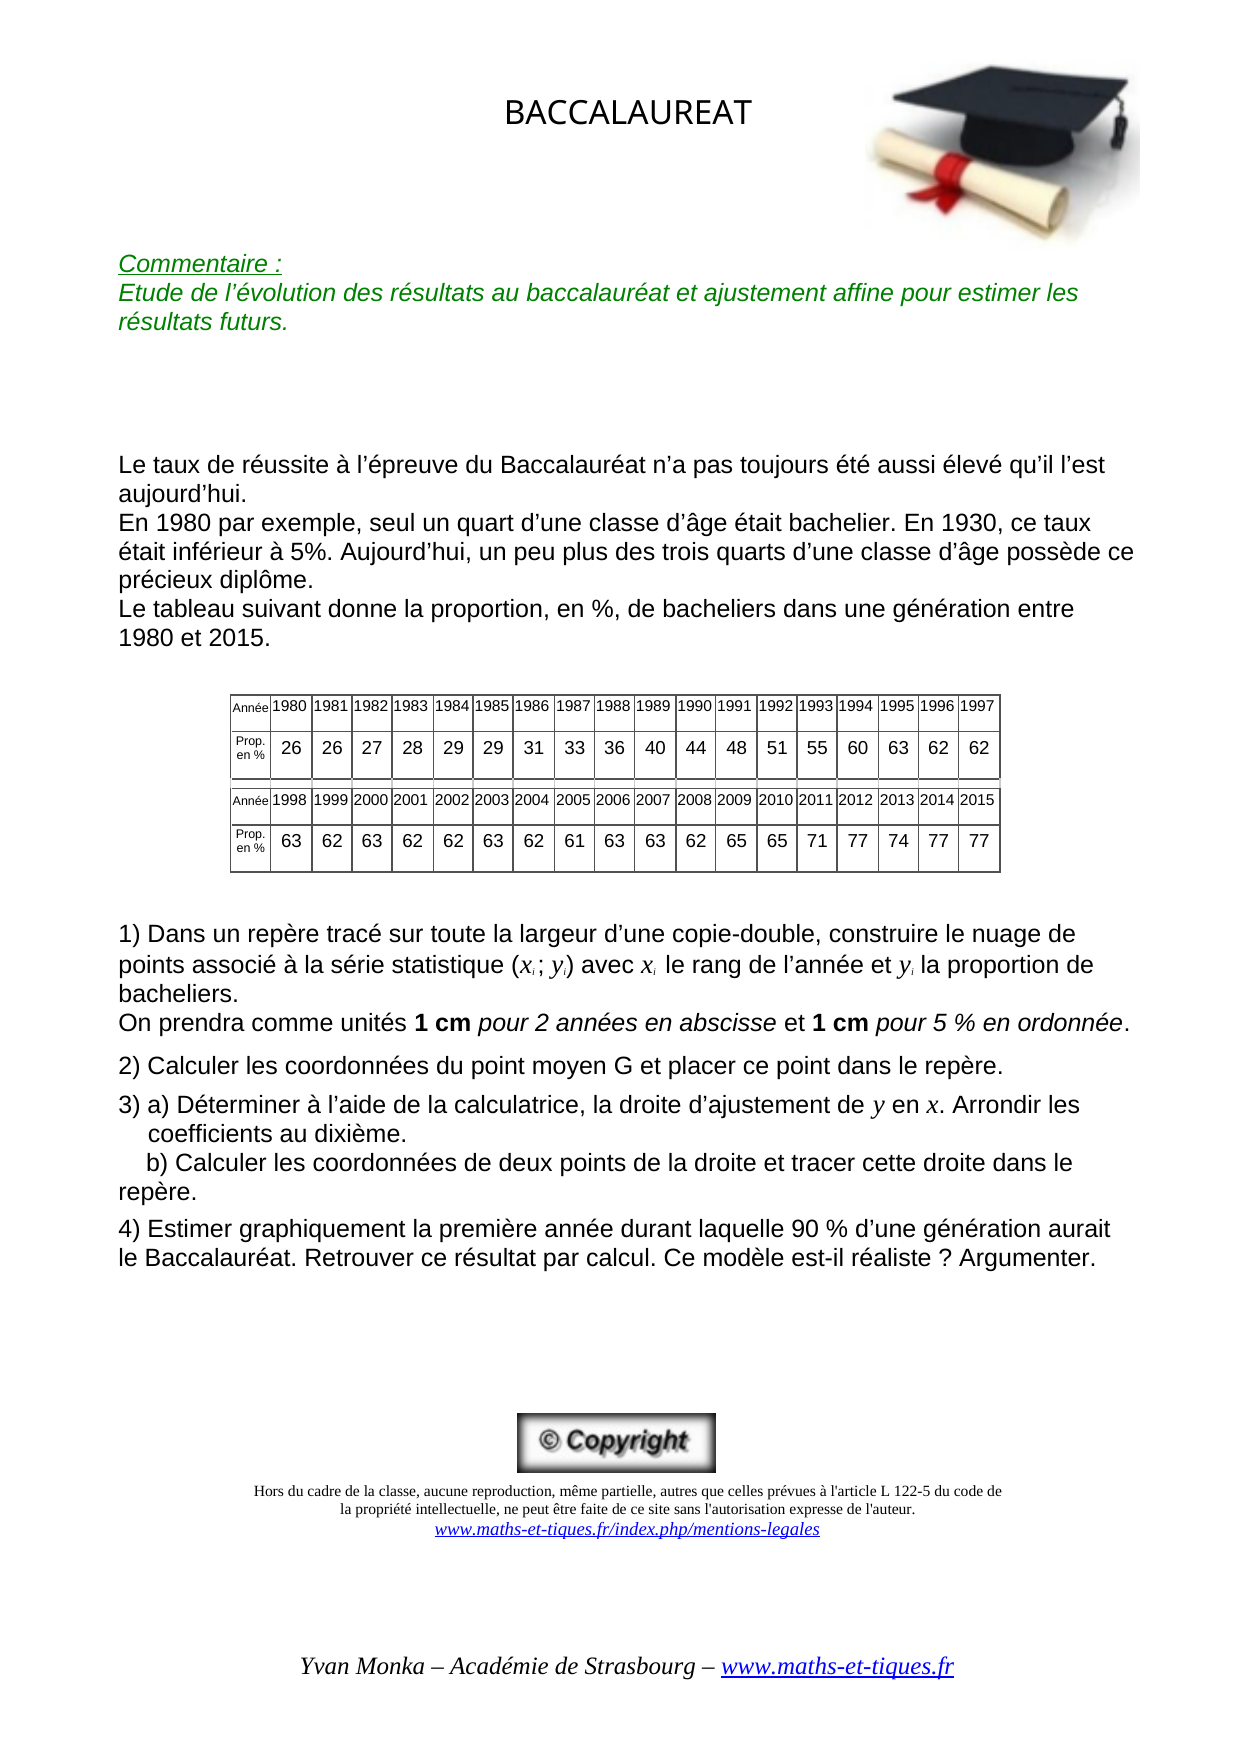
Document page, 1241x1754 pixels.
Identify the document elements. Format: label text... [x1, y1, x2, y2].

table_cell 51 [758, 732, 796, 778]
table_cell [474, 780, 512, 787]
text En 1980 par exemple, seul un quart d’une classe d’âge était bachelier. En 1930, ce taux était inférieur à 5%. Aujourd’hui, un peu plus des trois quarts d’une classe d’âge possède ce précieux diplôme. [118, 508, 1138, 594]
table_cell 28 [393, 732, 433, 778]
table_cell 62 [313, 826, 351, 871]
table_cell 63 [595, 826, 634, 871]
table_cell 44 [677, 732, 715, 778]
table_cell [313, 780, 351, 787]
text BACCALAUREAT [118, 89, 865, 134]
table_cell 62 [434, 826, 472, 871]
table_cell 62 [677, 826, 715, 871]
table_cell 62 [514, 826, 554, 871]
text On prendra comme unités 1 cm pour 2 années en abscisse et 1 cm pour 5 % en ordonnée. [118, 1008, 1138, 1037]
table_cell 63 [474, 826, 512, 871]
text Etude de l’évolution des résultats au baccalauréat et ajustement affine pour estimer les résultats futurs. [118, 278, 1138, 335]
table_cell 2005 [555, 789, 594, 824]
table_cell 26 [271, 732, 311, 778]
table_cell 63 [635, 826, 675, 871]
table_header 1993 [798, 696, 836, 731]
table_cell 48 [716, 732, 756, 778]
table_cell [716, 780, 756, 787]
table_cell 77 [959, 826, 999, 871]
text 4) Estimer graphiquement la première année durant laquelle 90 % d’une génération aurait le Baccalauréat. Retrouver ce résultat par calcul. Ce modèle est-il réaliste ? Argumenter. [118, 1214, 1138, 1272]
table_header 1980 [271, 696, 311, 731]
table_cell 2004 [514, 789, 554, 824]
table_cell 74 [879, 826, 918, 871]
table_cell 62 [393, 826, 433, 871]
text Le tableau suivant donne la proportion, en %, de bacheliers dans une génération entre 1980 et 2015. [118, 594, 1138, 652]
text 3) a) Déterminer à l’aide de la calculatrice, la droite d’ajustement de y en x. Arrondir les coefficients au dixième. [118, 1088, 1138, 1148]
table_header 1981 [313, 696, 351, 731]
table_cell 65 [716, 826, 756, 871]
table_cell 2011 [798, 789, 836, 824]
table_cell 2012 [838, 789, 878, 824]
text b) Calculer les coordonnées de deux points de la droite et tracer cette droite dans le repère. [118, 1148, 1138, 1206]
table_cell 2010 [758, 789, 796, 824]
table_cell 62 [919, 732, 958, 778]
table_cell Année [231, 789, 270, 824]
table_header 1985 [474, 696, 512, 731]
table_header 1984 [434, 696, 472, 731]
table_cell 29 [474, 732, 512, 778]
table_cell 61 [555, 826, 594, 871]
table_cell Prop. en % [231, 732, 270, 778]
table_cell 26 [313, 732, 351, 778]
table_cell 2003 [474, 789, 512, 824]
table_cell 62 [959, 732, 999, 778]
table_header 1997 [959, 696, 999, 731]
table_cell 2009 [716, 789, 756, 824]
text Commentaire : [118, 249, 1138, 278]
table_cell 29 [434, 732, 472, 778]
table_header 1991 [716, 696, 756, 731]
table_cell [271, 780, 311, 787]
text Le taux de réussite à l’épreuve du Baccalauréat n’a pas toujours été aussi élevé qu’il l’est aujourd’hui. [118, 450, 1138, 508]
table_cell 2000 [353, 789, 391, 824]
table_cell [798, 780, 836, 787]
table_cell [635, 780, 675, 787]
table_cell 55 [798, 732, 836, 778]
table_cell [555, 780, 594, 787]
table_cell 63 [879, 732, 918, 778]
table_cell [879, 780, 918, 787]
table_header 1983 [393, 696, 433, 731]
table_cell Prop. en % [231, 825, 270, 871]
table_header 1986 [514, 696, 554, 731]
table_cell [434, 780, 472, 787]
table_cell 65 [758, 826, 796, 871]
table_cell 60 [838, 732, 878, 778]
picture [517, 1413, 716, 1473]
table_cell 2007 [635, 789, 675, 824]
table_cell [514, 780, 554, 787]
table_header 1996 [919, 696, 958, 731]
table_header 1994 [838, 696, 878, 731]
table_cell 2006 [595, 789, 634, 824]
table_cell 1998 [271, 789, 311, 824]
table_header 1987 [555, 696, 594, 731]
table_cell 63 [271, 826, 311, 871]
table_header 1995 [879, 696, 918, 731]
table_cell 2014 [919, 789, 958, 824]
table_cell [838, 780, 878, 787]
table_cell 2015 [959, 789, 999, 824]
table_cell 27 [353, 732, 391, 778]
table_header 1988 [595, 696, 634, 731]
table_cell 36 [595, 732, 634, 778]
table_cell 2001 [393, 789, 433, 824]
table_cell [393, 780, 433, 787]
table_header Année [231, 696, 270, 731]
table_cell 2013 [879, 789, 918, 824]
table_cell [758, 780, 796, 787]
table_cell [353, 780, 391, 787]
text 2) Calculer les coordonnées du point moyen G et placer ce point dans le repère. [118, 1051, 1138, 1080]
table_cell 40 [635, 732, 675, 778]
table_cell 1999 [313, 789, 351, 824]
table_header 1992 [758, 696, 796, 731]
table_cell 2002 [434, 789, 472, 824]
table_cell 71 [798, 826, 836, 871]
table_header 1989 [635, 696, 675, 731]
table_cell [231, 779, 270, 787]
table_cell 77 [838, 826, 878, 871]
table_cell 31 [514, 732, 554, 778]
picture [865, 60, 1140, 250]
table_cell 77 [919, 826, 958, 871]
table_cell 63 [353, 826, 391, 871]
table_cell [595, 780, 634, 787]
table_cell 2008 [677, 789, 715, 824]
text 1) Dans un repère tracé sur toute la largeur d’une copie-double, construire le nuage de points associé à la série statistique (xi ; yi) avec xi le rang de l’année et yi la proportion de bacheliers. [118, 919, 1138, 1008]
table_cell [959, 780, 999, 787]
table_header 1982 [353, 696, 391, 731]
table_cell [677, 780, 715, 787]
table_cell 33 [555, 732, 594, 778]
table_cell [919, 780, 958, 787]
table_header 1990 [677, 696, 715, 731]
